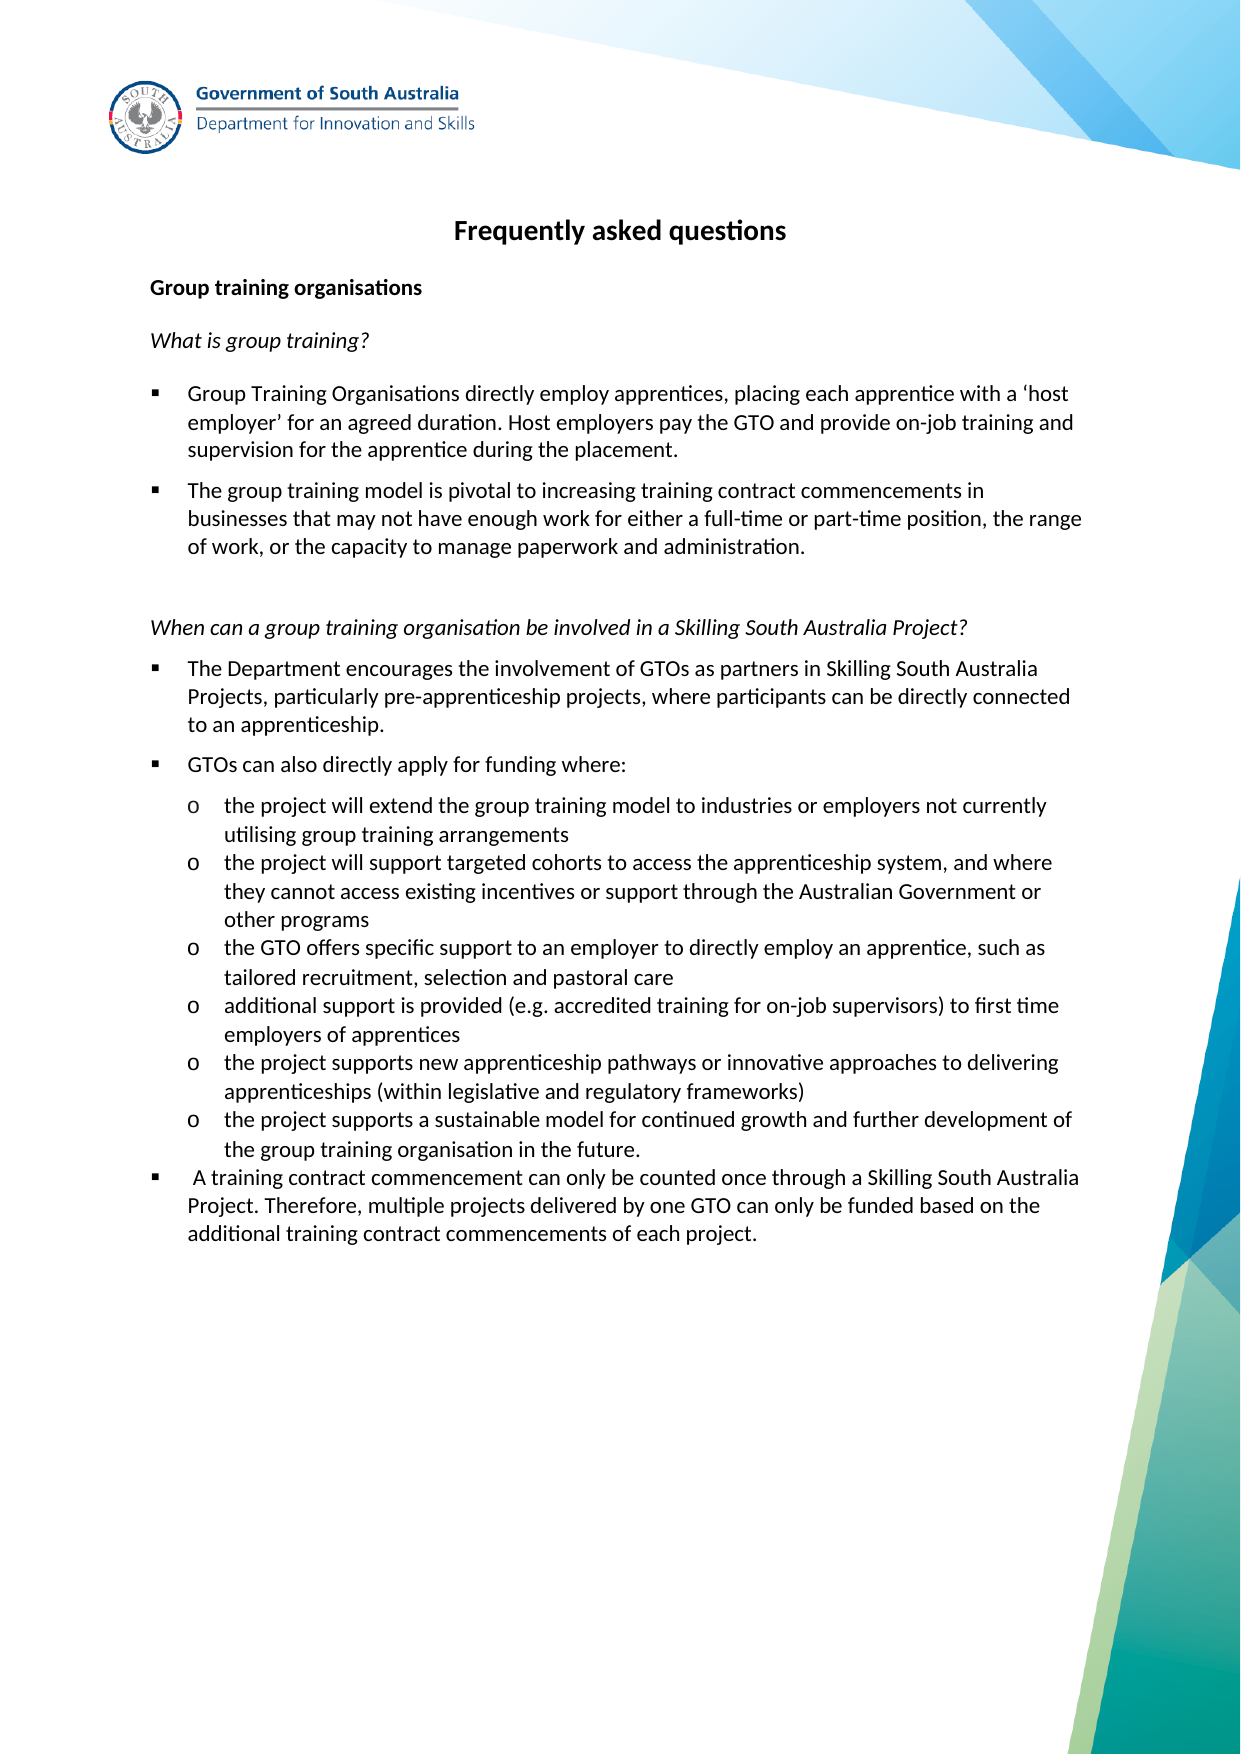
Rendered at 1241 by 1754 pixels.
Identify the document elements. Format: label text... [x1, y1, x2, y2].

list the project will support targeted cohorts to access the apprenticeship system, and where they cannot access existing incentives or support through the Australian Government or other programs [186, 848, 1090, 933]
list the project supports new apprenticeship pathways or innovative approaches to delivering apprenticeships (within legislative and regulatory frameworks) [186, 1048, 1090, 1105]
text Group training organisations [150, 273, 1090, 302]
list A training contract commencement can only be counted once through a Skilling South Australia Project. Therefore, multiple projects delivered by one GTO can only be funded based on the additional training contract commencements of each project. [150, 1163, 1090, 1247]
list GTOs can also directly apply for funding where: [150, 750, 1090, 778]
list The group training model is pivotal to increasing training contract commencements in businesses that may not have enough work for either a full-time or part-time position, the range of work, or the capacity to manage paperwork and administration. [150, 476, 1090, 560]
text When can a group training organisation be involved in a Skilling South Australia Project? [150, 613, 1090, 641]
text What is group training? [150, 327, 1090, 354]
list The Department encourages the involvement of GTOs as partners in Skilling South Australia Projects, particularly pre-apprenticeship projects, where participants can be directly connected to an apprenticeship. [150, 654, 1090, 738]
list the project supports a sustainable model for continued growth and further development of the group training organisation in the future. [186, 1105, 1090, 1163]
picture [10, 0, 1241, 1754]
list Group Training Organisations directly employ apprentices, placing each apprentice with a ‘host employer’ for an agreed duration. Host employers pay the GTO and provide on-job training and supervision for the apprentice during the placement. [150, 379, 1090, 464]
list the project will extend the group training model to industries or employers not currently utilising group training arrangements [186, 791, 1090, 848]
text Frequently asked questions [150, 212, 1090, 247]
list the GTO offers specific support to an employer to directly employ an apprentice, such as tailored recruitment, selection and pastoral care [186, 933, 1090, 991]
list additional support is provided (e.g. accredited training for on-job supervisors) to first time employers of apprentices [186, 991, 1090, 1048]
